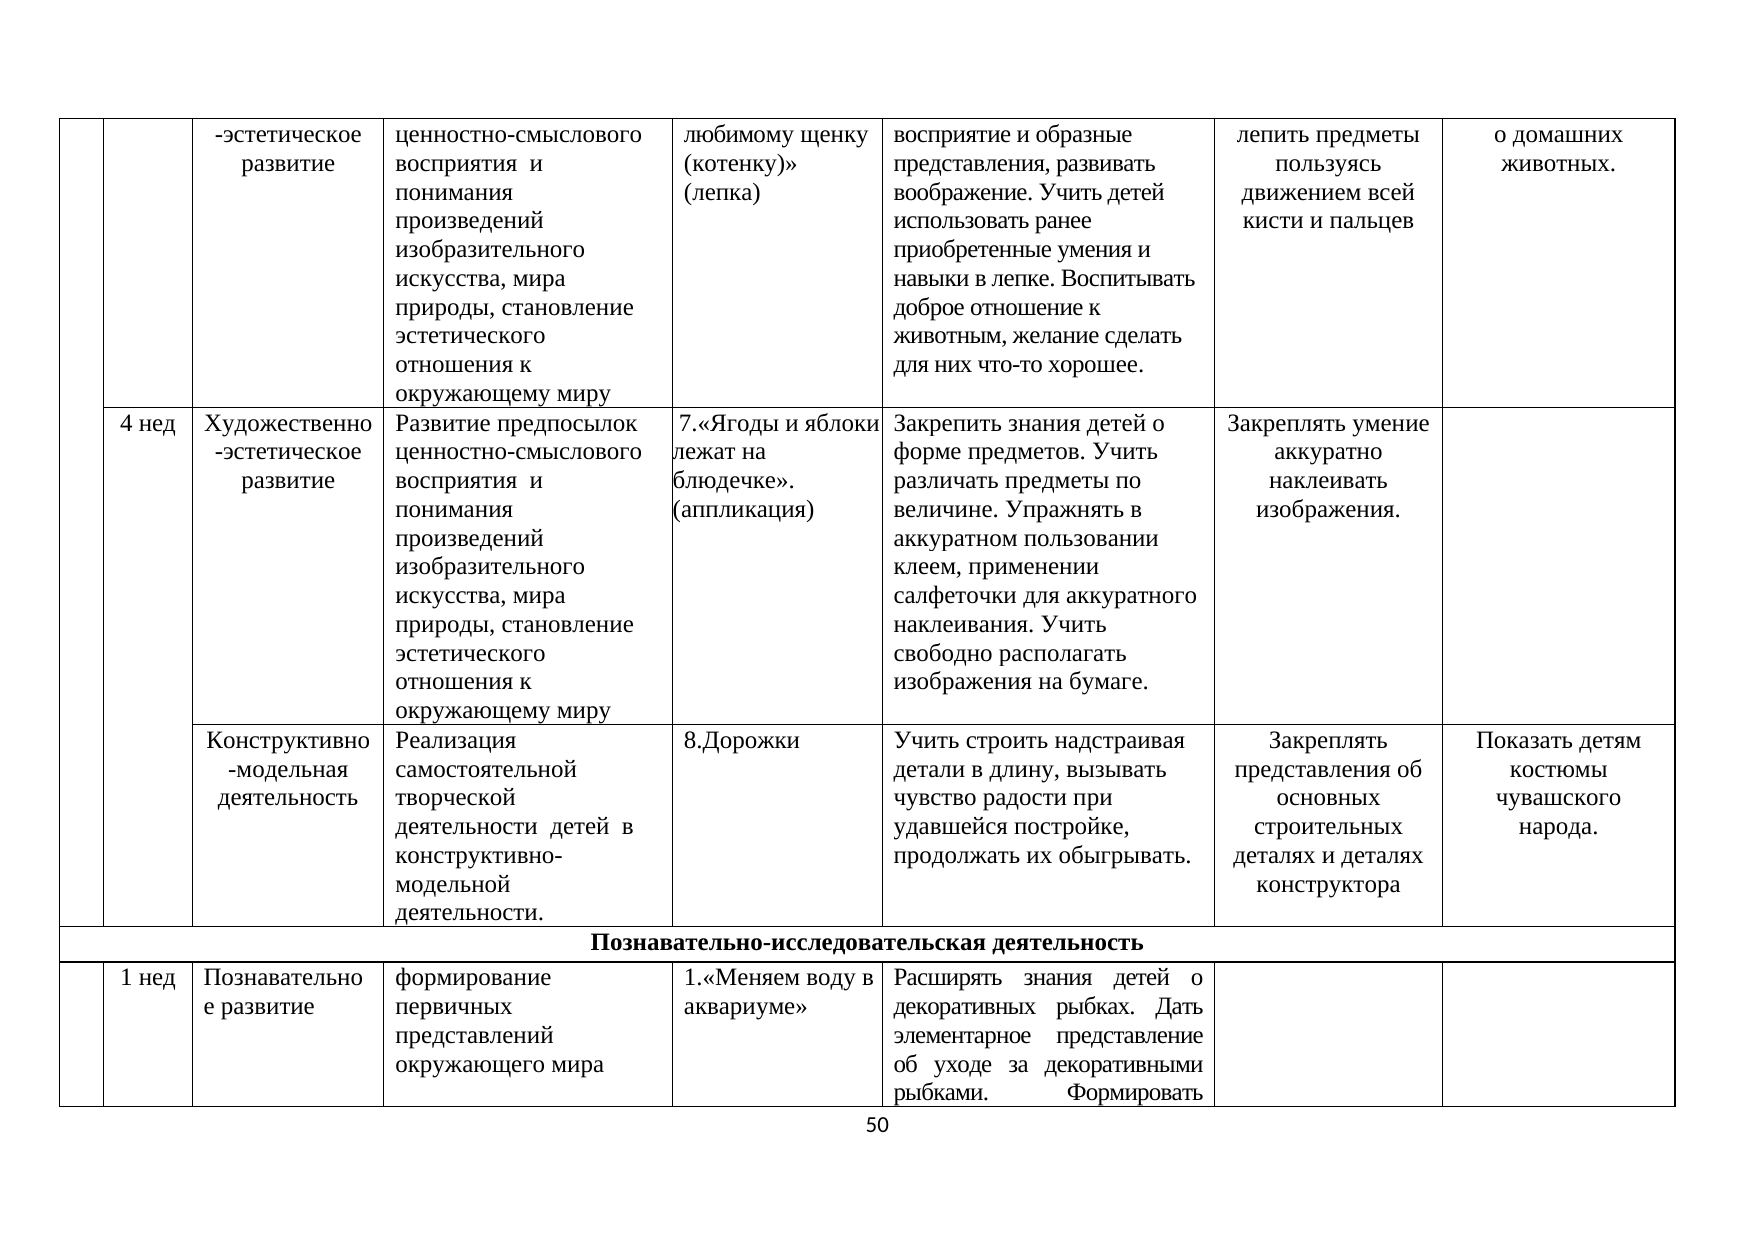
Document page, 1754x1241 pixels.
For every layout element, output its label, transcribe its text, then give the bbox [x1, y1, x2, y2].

table_cell [1443, 963, 1674, 1106]
table_cell Закреплять представления об основных строительных деталях и деталях конструктора [1215, 725, 1442, 926]
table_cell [193, 119, 383, 407]
table_cell [1443, 408, 1674, 724]
table_cell Реализация самостоятельной творческой деятельности детей в конструктивно-модельной деятельности. [384, 725, 672, 926]
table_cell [384, 119, 672, 407]
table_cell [883, 119, 1214, 407]
table_cell Закрепить знания детей о форме предметов. Учить различать предметы по величине. Упражнять в аккуратном пользовании клеем, применении салфеточки для аккуратного наклеивания. Учить свободно располагать изображения на бумаге. [883, 408, 1214, 724]
table_cell Конструктивно-модельная деятельность [193, 725, 383, 926]
table_cell [60, 963, 103, 1106]
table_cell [883, 963, 1214, 1106]
table_cell Художественно-эстетическое развитие [193, 408, 383, 724]
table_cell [193, 963, 383, 1106]
table_cell Показать детям костюмы чувашского народа. [1443, 725, 1674, 926]
table_cell [1215, 963, 1442, 1106]
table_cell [673, 963, 882, 1106]
table_cell 7.«Ягоды и яблоки лежат на блюдечке». (аппликация) [673, 408, 882, 724]
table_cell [1215, 119, 1442, 407]
table_cell Познавательно-исследовательская деятельность [60, 927, 1674, 961]
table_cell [384, 963, 672, 1106]
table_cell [1443, 119, 1674, 407]
table_cell Закреплять умение аккуратно наклеивать изображения. [1215, 408, 1442, 724]
table_cell Учить строить надстраивая детали в длину, вызывать чувство радости при удавшейся постройке, продолжать их обыгрывать. [883, 725, 1214, 926]
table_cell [673, 119, 882, 407]
table_cell 8.Дорожки [673, 725, 882, 926]
table_cell 1 нед [104, 963, 192, 1106]
table_cell 4 нед [104, 408, 192, 926]
